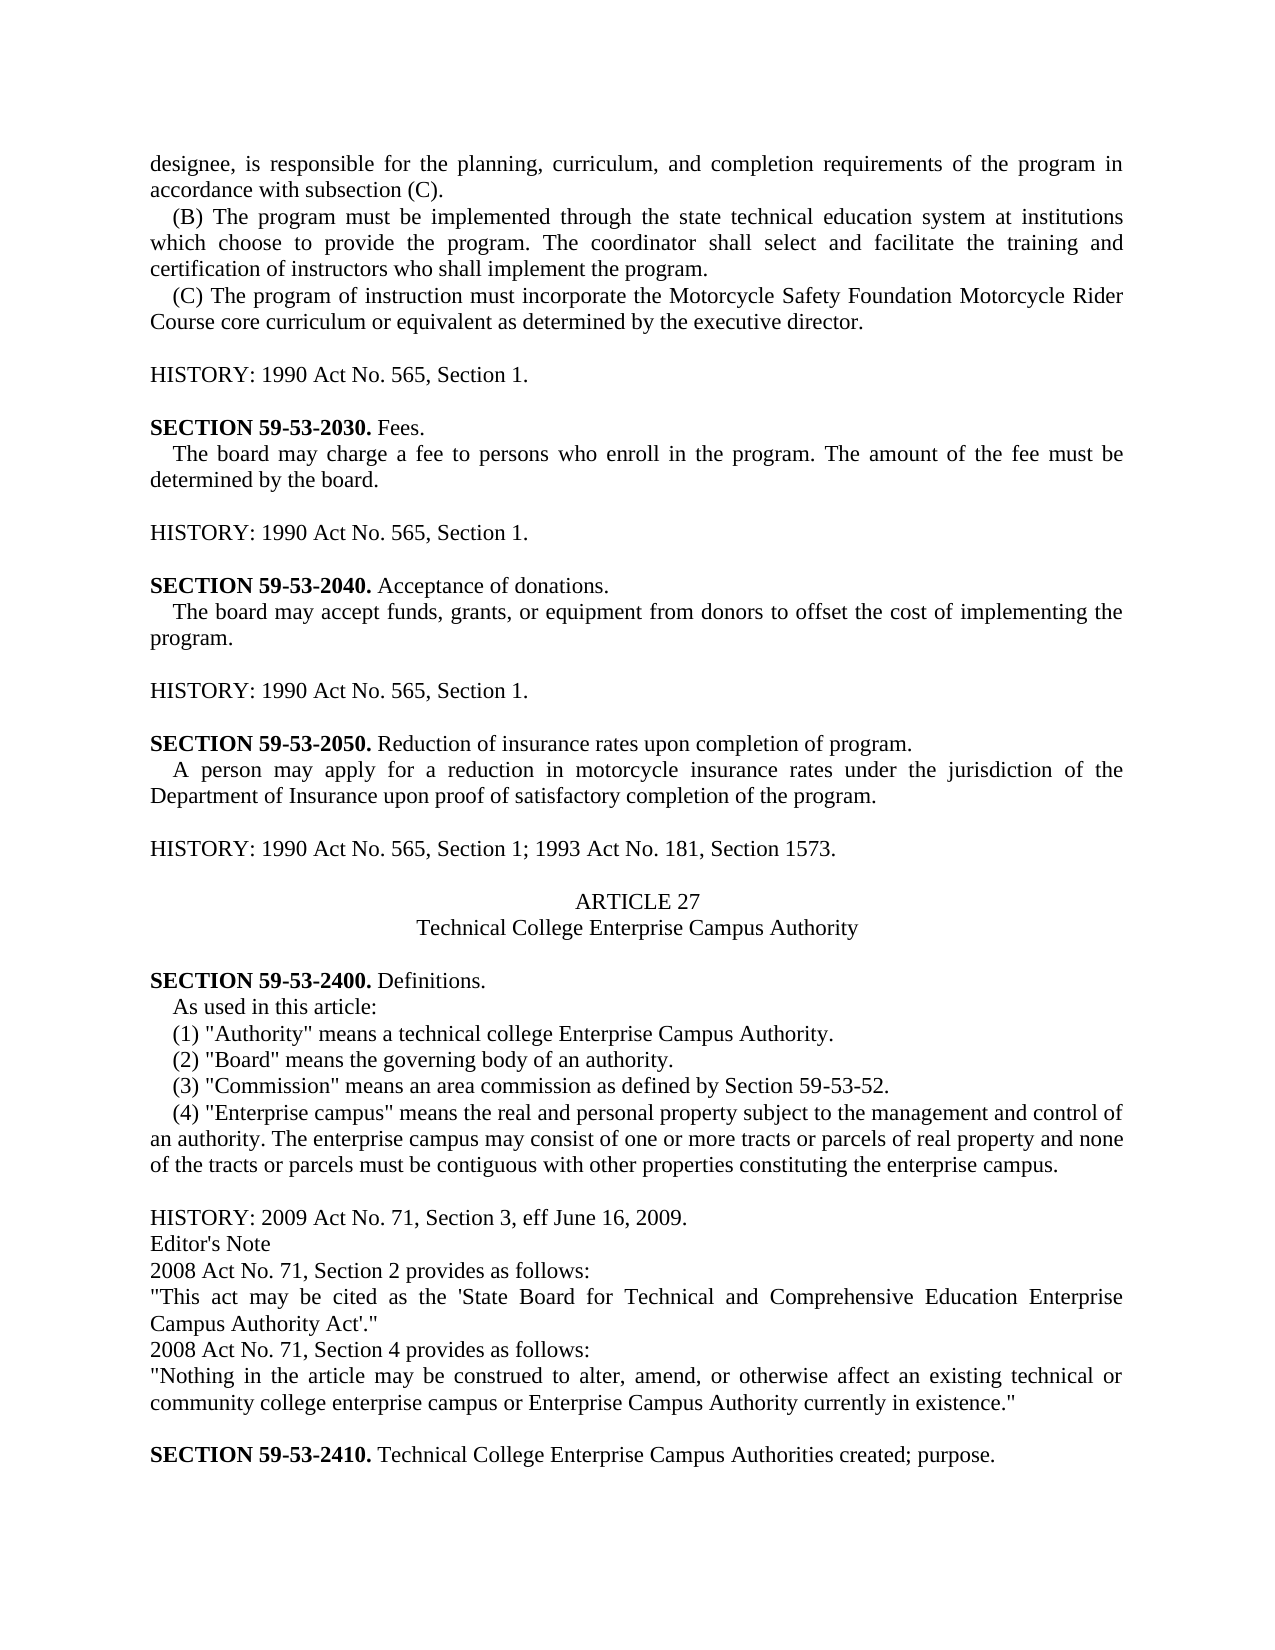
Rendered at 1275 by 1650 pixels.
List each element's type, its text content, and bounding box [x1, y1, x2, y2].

text HISTORY: 1990 Act No. 565, Section 1. [150, 519, 1125, 545]
text As used in this article: [150, 993, 1125, 1020]
text (3) "Commission" means an area commission as defined by Section 59-53-52. [150, 1072, 1125, 1099]
text ARTICLE 27 [150, 888, 1125, 914]
text Editor's Note [150, 1231, 1125, 1257]
text 2008 Act No. 71, Section 2 provides as follows: [150, 1257, 1125, 1283]
text (1) "Authority" means a technical college Enterprise Campus Authority. [150, 1020, 1125, 1046]
text SECTION 59-53-2410. Technical College Enterprise Campus Authorities created; purpose. [150, 1441, 1125, 1468]
text HISTORY: 1990 Act No. 565, Section 1; 1993 Act No. 181, Section 1573. [150, 835, 1125, 862]
text SECTION 59-53-2050. Reduction of insurance rates upon completion of program. [150, 730, 1125, 756]
text SECTION 59-53-2040. Acceptance of donations. [150, 572, 1125, 598]
text Technical College Enterprise Campus Authority [150, 914, 1125, 941]
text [150, 150, 1125, 203]
text (4) "Enterprise campus" means the real and personal property subject to the management and control of an authority. The enterprise campus may consist of one or more tracts or parcels of real property and none of the tracts or parcels must be contiguous with other properties constituting the enterprise campus. [150, 1099, 1125, 1178]
text (B) The program must be implemented through the state technical education system at institutions which choose to provide the program. The coordinator shall select and facilitate the training and certification of instructors who shall implement the program. [150, 203, 1125, 282]
text (2) "Board" means the governing body of an authority. [150, 1046, 1125, 1072]
text "Nothing in the article may be construed to alter, amend, or otherwise affect an existing technical or community college enterprise campus or Enterprise Campus Authority currently in existence." [150, 1362, 1125, 1415]
text HISTORY: 2009 Act No. 71, Section 3, eff June 16, 2009. [150, 1204, 1125, 1231]
text HISTORY: 1990 Act No. 565, Section 1. [150, 361, 1125, 387]
text SECTION 59-53-2030. Fees. [150, 413, 1125, 440]
text HISTORY: 1990 Act No. 565, Section 1. [150, 677, 1125, 703]
text SECTION 59-53-2400. Definitions. [150, 967, 1125, 993]
text 2008 Act No. 71, Section 4 provides as follows: [150, 1336, 1125, 1362]
text A person may apply for a reduction in motorcycle insurance rates under the jurisdiction of the Department of Insurance upon proof of satisfactory completion of the program. [150, 756, 1125, 809]
text The board may charge a fee to persons who enroll in the program. The amount of the fee must be determined by the board. [150, 440, 1125, 493]
text The board may accept funds, grants, or equipment from donors to offset the cost of implementing the program. [150, 598, 1125, 651]
text (C) The program of instruction must incorporate the Motorcycle Safety Foundation Motorcycle Rider Course core curriculum or equivalent as determined by the executive director. [150, 282, 1125, 334]
text "This act may be cited as the 'State Board for Technical and Comprehensive Education Enterprise Campus Authority Act'." [150, 1283, 1125, 1336]
